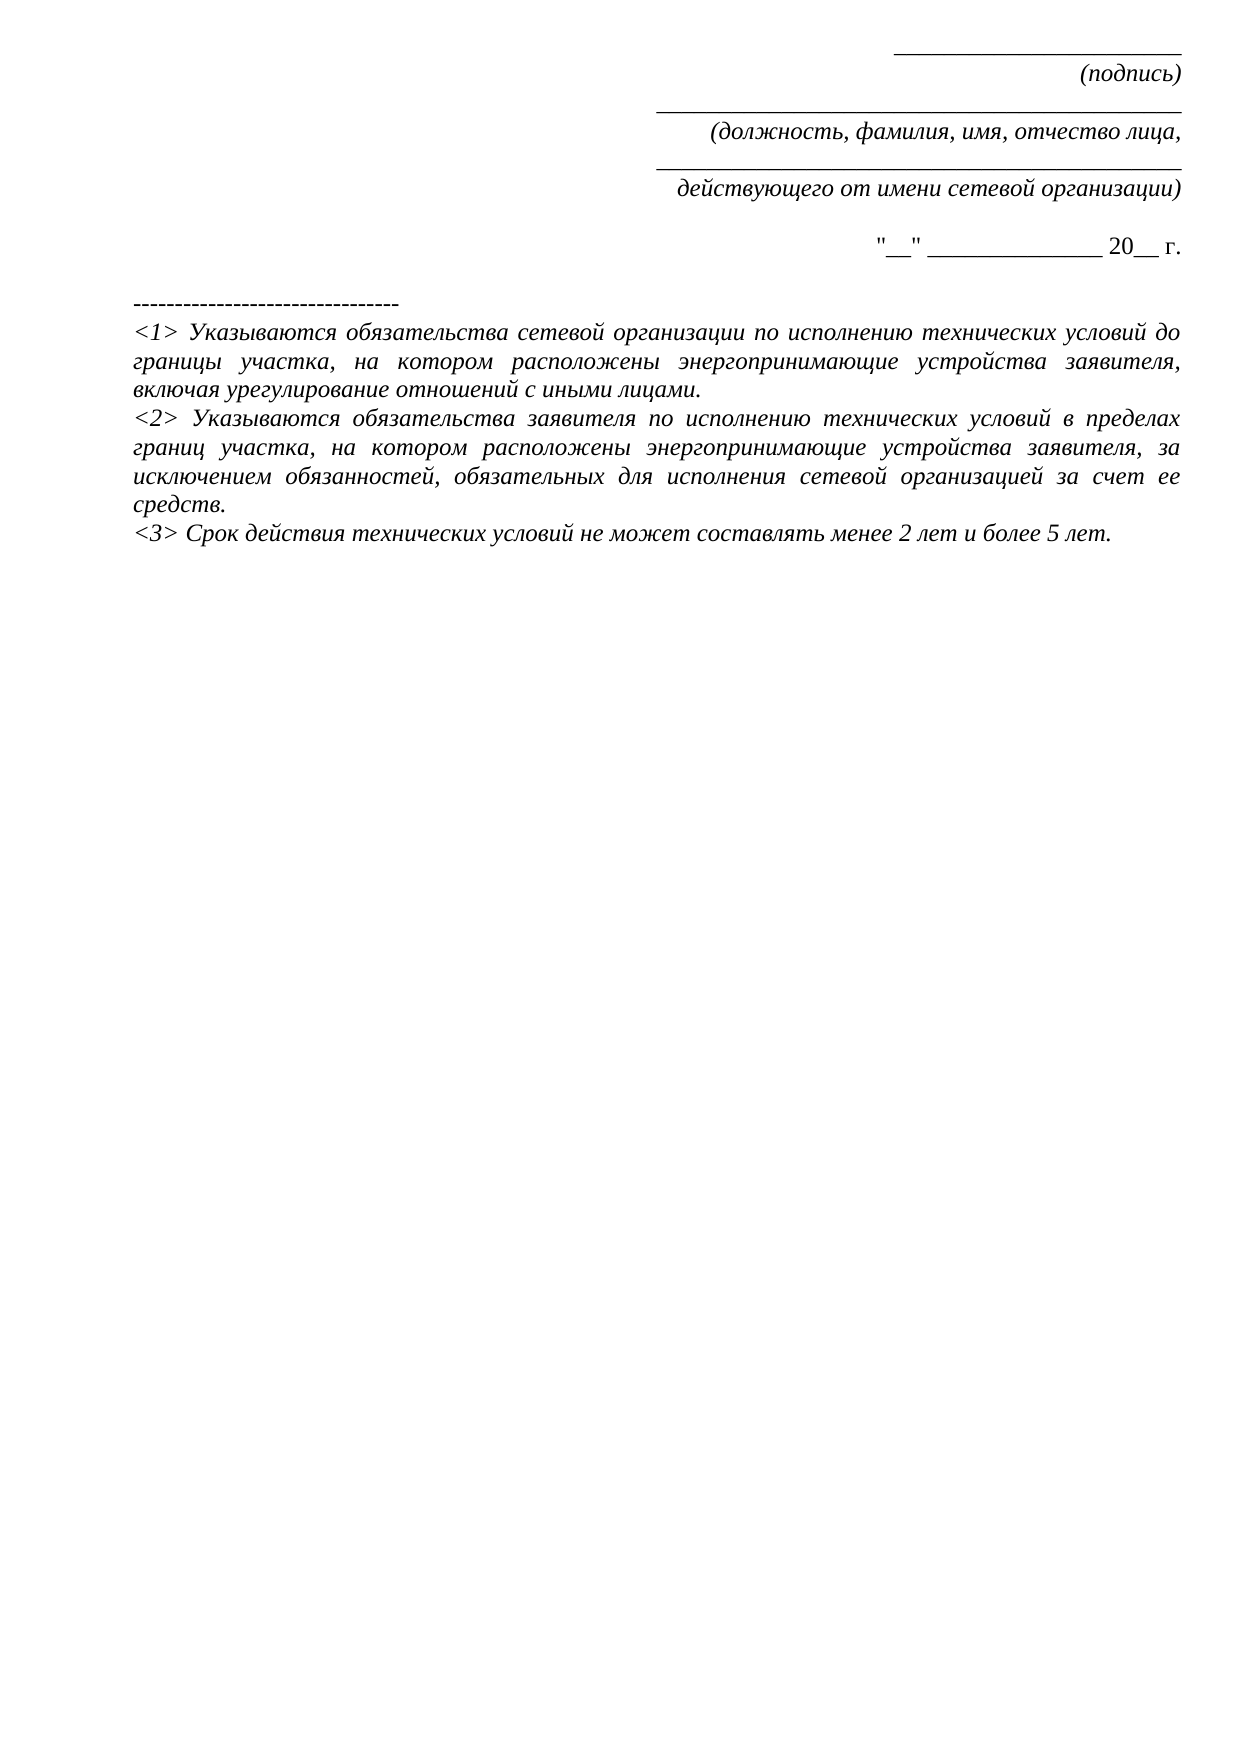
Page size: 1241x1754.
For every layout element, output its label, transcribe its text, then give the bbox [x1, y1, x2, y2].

text __________________________________________ [133, 87, 1181, 116]
text "__" ______________ 20__ г. [133, 231, 1181, 259]
text <3> Срок действия технических условий не может составлять менее 2 лет и более 5 лет. [133, 518, 1181, 547]
text -------------------------------- [133, 288, 1181, 317]
text __________________________________________ [133, 144, 1181, 173]
text действующего от имени сетевой организации) [133, 173, 1181, 202]
text (должность, фамилия, имя, отчество лица, [133, 116, 1181, 144]
text <2> Указываются обязательства заявителя по исполнению технических условий в пределах границ участка, на котором расположены энергопринимающие устройства заявителя, за исключением обязанностей, обязательных для исполнения сетевой организацией за счет ее средств. [133, 403, 1181, 518]
text <1> Указываются обязательства сетевой организации по исполнению технических условий до границы участка, на котором расположены энергопринимающие устройства заявителя, включая урегулирование отношений с иными лицами. [133, 317, 1181, 403]
text _______________________ [133, 29, 1181, 58]
text (подпись) [133, 58, 1181, 87]
